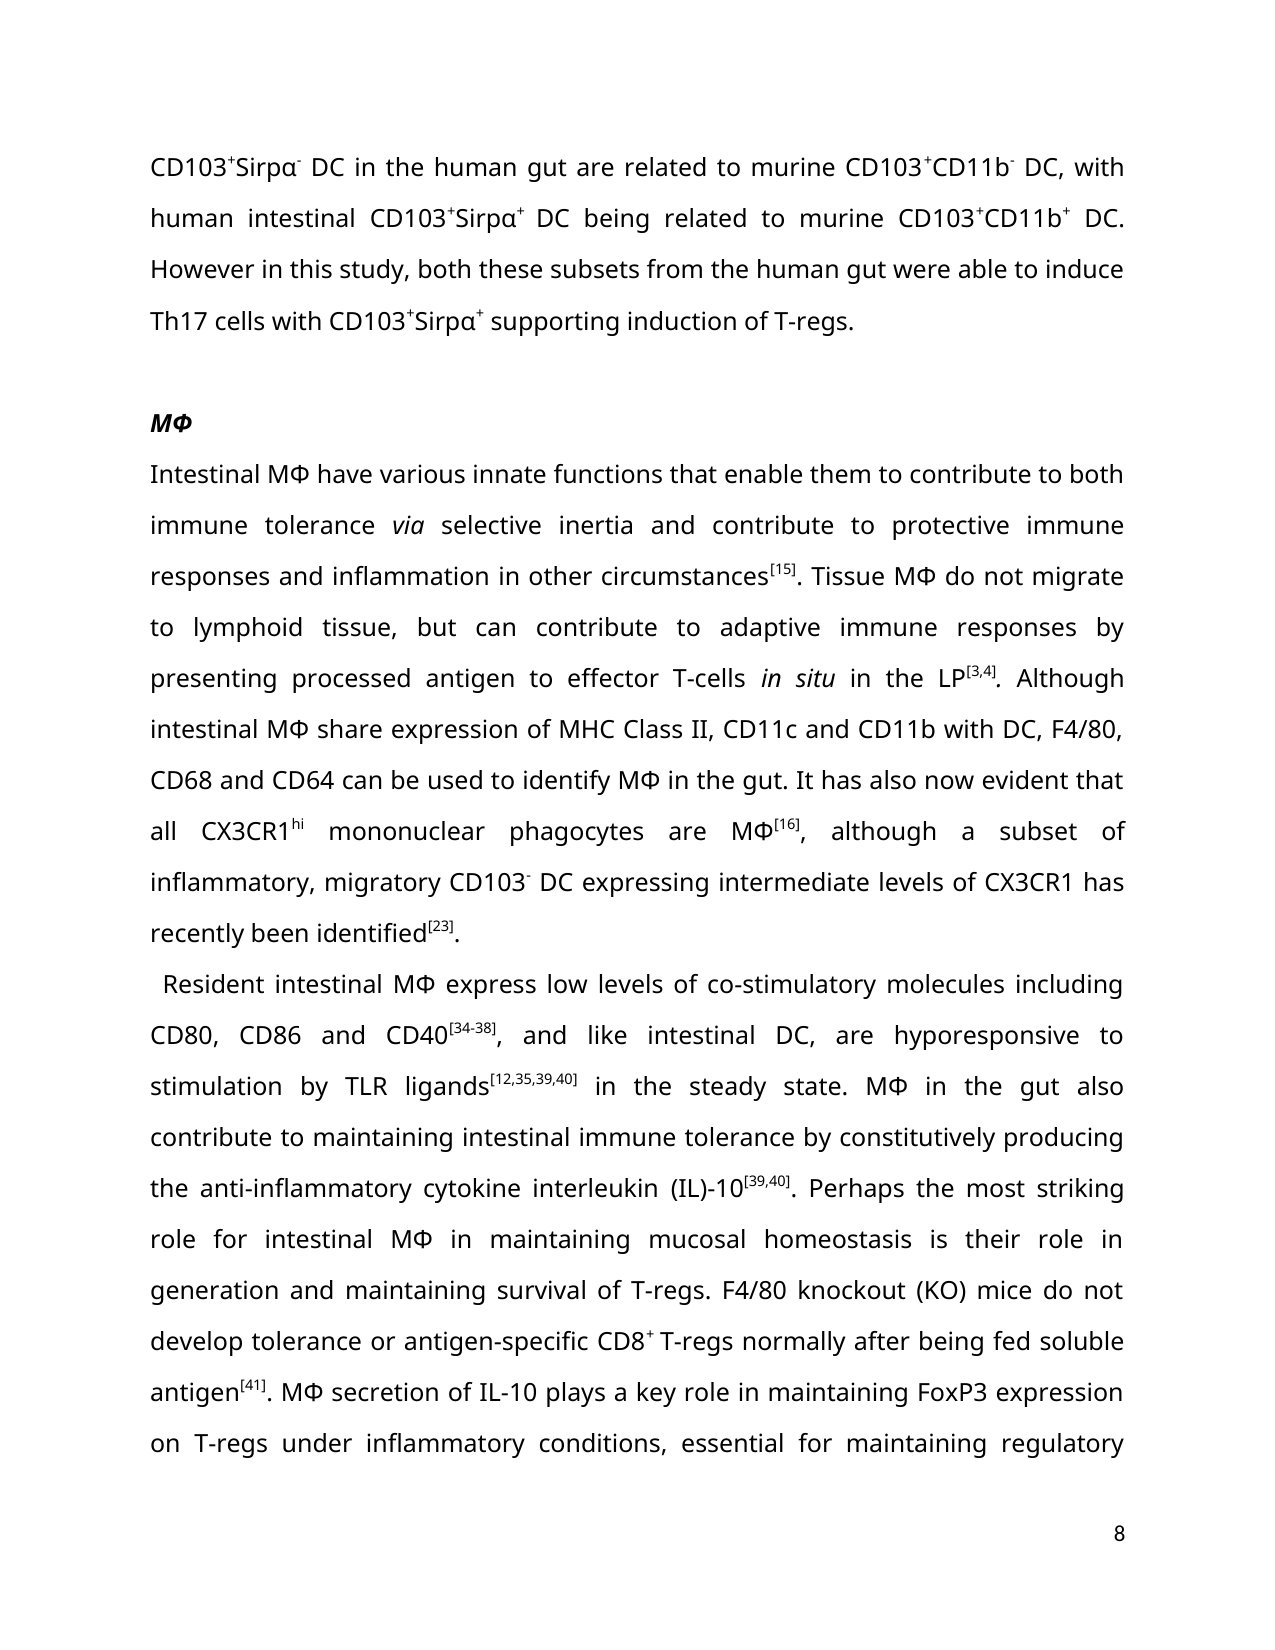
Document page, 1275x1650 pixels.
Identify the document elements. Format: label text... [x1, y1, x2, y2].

text MФ [150, 405, 1125, 439]
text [150, 967, 1125, 1460]
text Intestinal MФ have various innate functions that enable them to contribute to both immune tolerance via selective inertia and contribute to protective immune responses and inflammation in other circumstances[15]. Tissue MФ do not migrate to lymphoid tissue, but can contribute to adaptive immune responses by presenting processed antigen to effector T-cells in situ in the LP[3,4]. Although intestinal MФ share expression of MHC Class II, CD11c and CD11b with DC, F4/80, CD68 and CD64 can be used to identify MФ in the gut. It has also now evident that all CX3CR1hi mononuclear phagocytes are MФ[16], although a subset of inflammatory, migratory CD103- DC expressing intermediate levels of CX3CR1 has recently been identified[23]. [150, 456, 1125, 950]
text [150, 150, 1125, 337]
